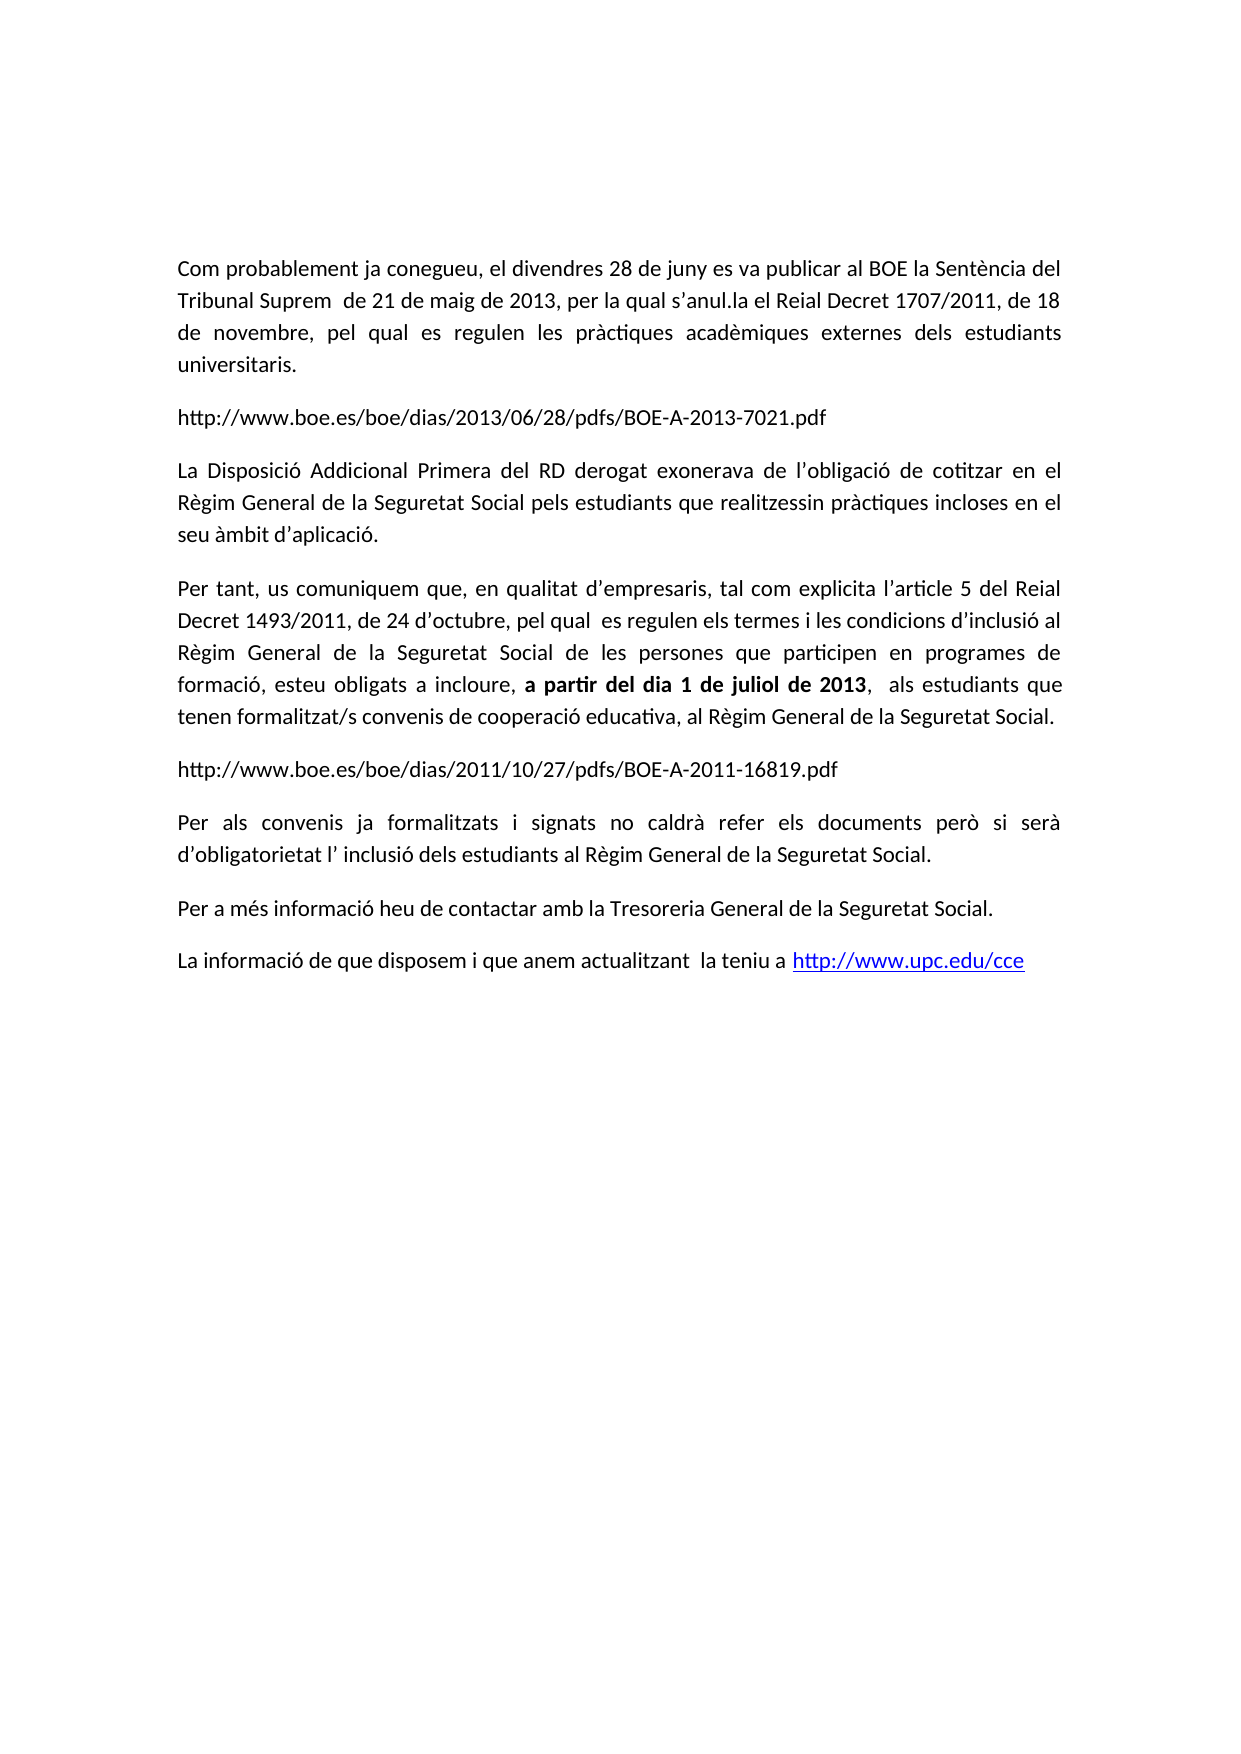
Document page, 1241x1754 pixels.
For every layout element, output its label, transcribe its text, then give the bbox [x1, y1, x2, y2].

text Com probablement ja conegueu, el divendres 28 de juny es va publicar al BOE la Sentència del Tribunal Suprem de 21 de maig de 2013, per la qual s’anul.la el Reial Decret 1707/2011, de 18 de novembre, pel qual es regulen les pràctiques acadèmiques externes dels estudiants universitaris. [177, 254, 1063, 378]
text Per a més informació heu de contactar amb la Tresoreria General de la Seguretat Social. [177, 894, 1063, 922]
text Per tant, us comuniquem que, en qualitat d’empresaris, tal com explicita l’article 5 del Reial Decret 1493/2011, de 24 d’octubre, pel qual es regulen els termes i les condicions d’inclusió al Règim General de la Seguretat Social de les persones que participen en programes de formació, esteu obligats a incloure, a partir del dia 1 de juliol de 2013, als estudiants que tenen formalitzat/s convenis de cooperació educativa, al Règim General de la Seguretat Social. [177, 574, 1063, 730]
text http://www.boe.es/boe/dias/2011/10/27/pdfs/BOE-A-2011-16819.pdf [177, 755, 1063, 783]
text Per als convenis ja formalitzats i signats no caldrà refer els documents però si serà d’obligatorietat l’ inclusió dels estudiants al Règim General de la Seguretat Social. [177, 808, 1063, 869]
text http://www.boe.es/boe/dias/2013/06/28/pdfs/BOE-A-2013-7021.pdf [177, 403, 1063, 431]
text La Disposició Addicional Primera del RD derogat exonerava de l’obligació de cotitzar en el Règim General de la Seguretat Social pels estudiants que realitzessin pràctiques incloses en el seu àmbit d’aplicació. [177, 456, 1063, 549]
text La informació de que disposem i que anem actualitzant la teniu a http://www.upc.edu/cce [177, 947, 1063, 975]
